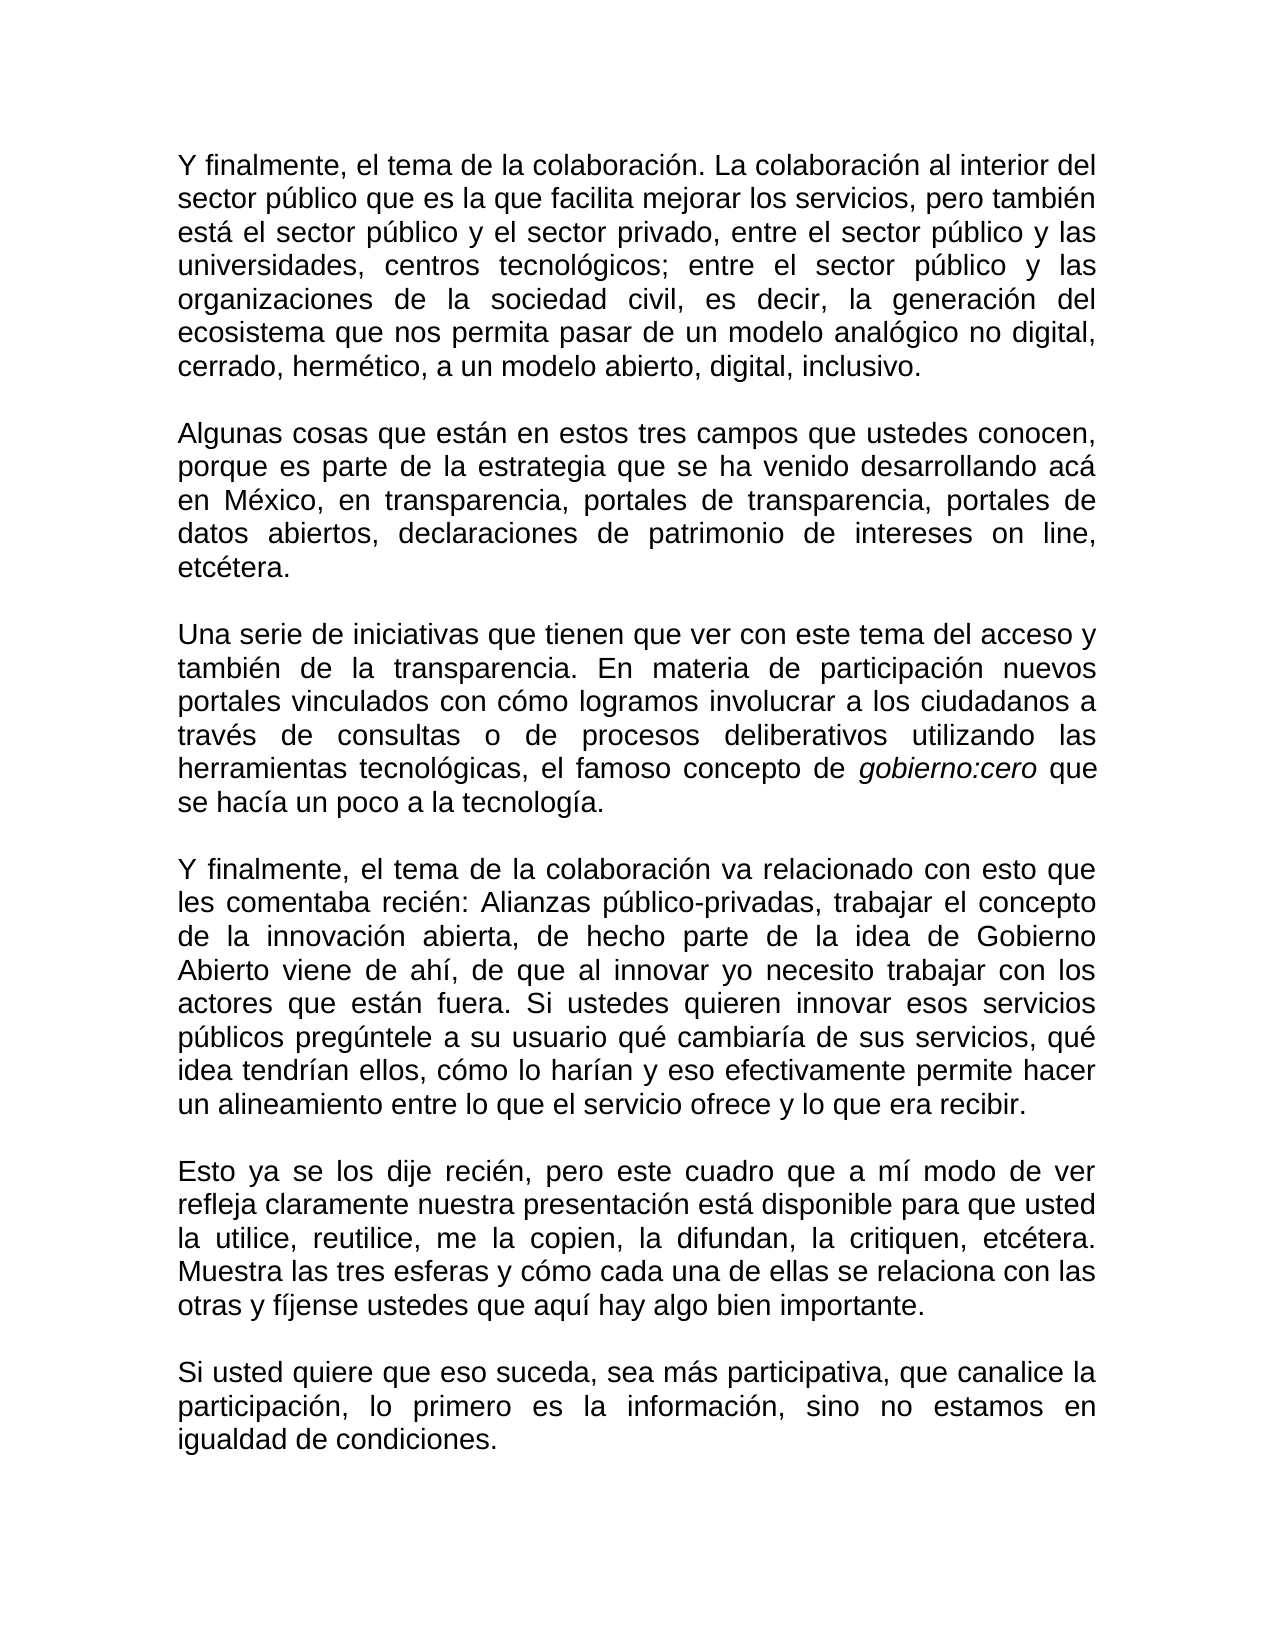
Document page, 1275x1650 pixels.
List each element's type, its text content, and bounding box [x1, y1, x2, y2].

text Y finalmente, el tema de la colaboración. La colaboración al interior del sector público que es la que facilita mejorar los servicios, pero también está el sector público y el sector privado, entre el sector público y las universidades, centros tecnológicos; entre el sector público y las organizaciones de la sociedad civil, es decir, la generación del ecosistema que nos permita pasar de un modelo analógico no digital, cerrado, hermético, a un modelo abierto, digital, inclusivo. [177, 148, 1098, 382]
text Si usted quiere que eso suceda, sea más participativa, que canalice la participación, lo primero es la información, sino no estamos en igualdad de condiciones. [177, 1355, 1098, 1456]
text Algunas cosas que están en estos tres campos que ustedes conocen, porque es parte de la estrategia que se ha venido desarrollando acá en México, en transparencia, portales de transparencia, portales de datos abiertos, declaraciones de patrimonio de intereses on line, etcétera. [177, 416, 1098, 584]
text Esto ya se los dije recién, pero este cuadro que a mí modo de ver refleja claramente nuestra presentación está disponible para que usted la utilice, reutilice, me la copien, la difundan, la critiquen, etcétera. Muestra las tres esferas y cómo cada una de ellas se relaciona con las otras y fíjense ustedes que aquí hay algo bien importante. [177, 1154, 1098, 1322]
text Y finalmente, el tema de la colaboración va relacionado con esto que les comentaba recién: Alianzas público-privadas, trabajar el concepto de la innovación abierta, de hecho parte de la idea de Gobierno Abierto viene de ahí, de que al innovar yo necesito trabajar con los actores que están fuera. Si ustedes quieren innovar esos servicios públicos pregúntele a su usuario qué cambiaría de sus servicios, qué idea tendrían ellos, cómo lo harían y eso efectivamente permite hacer un alineamiento entre lo que el servicio ofrece y lo que era recibir. [177, 852, 1098, 1120]
text Una serie de iniciativas que tienen que ver con este tema del acceso y también de la transparencia. En materia de participación nuevos portales vinculados con cómo logramos involucrar a los ciudadanos a través de consultas o de procesos deliberativos utilizando las herramientas tecnológicas, el famoso concepto de gobierno:cero que se hacía un poco a la tecnología. [177, 617, 1098, 818]
